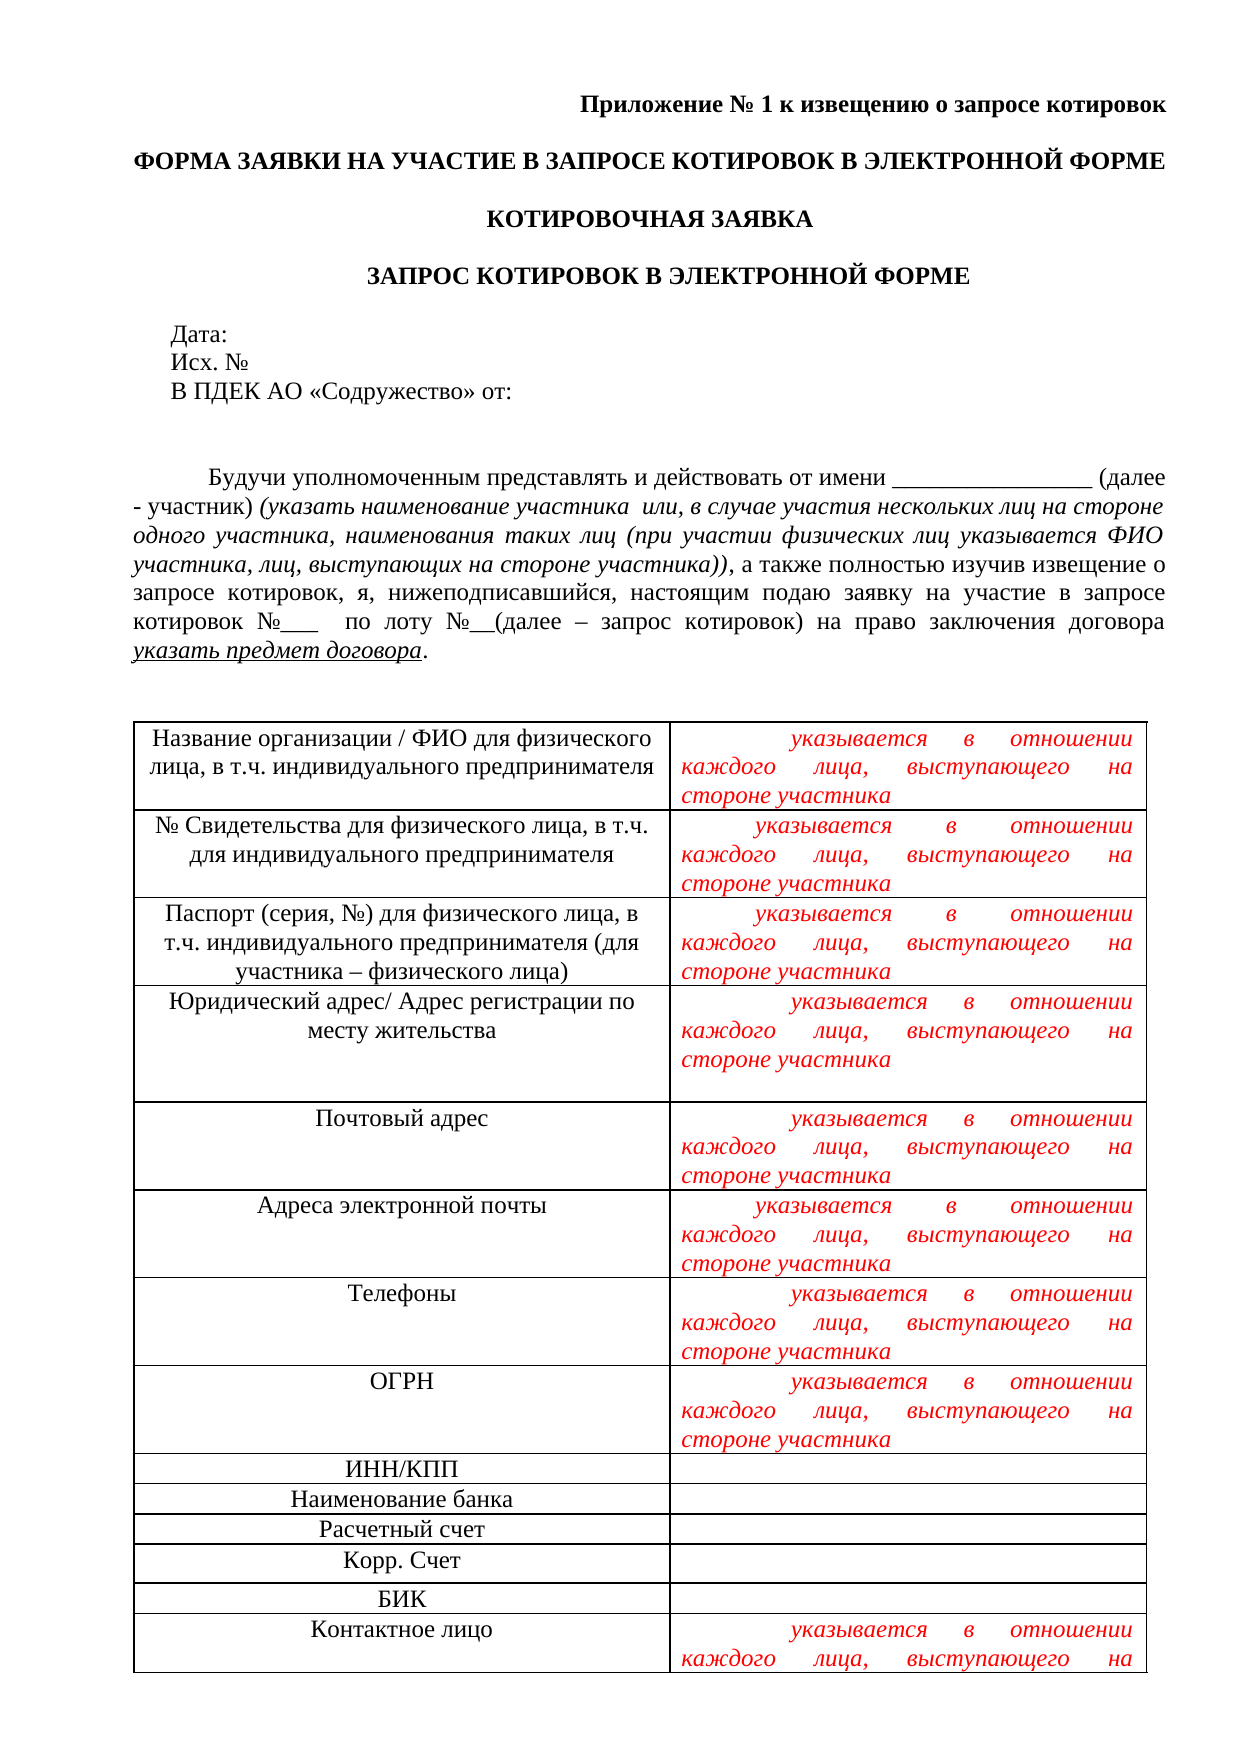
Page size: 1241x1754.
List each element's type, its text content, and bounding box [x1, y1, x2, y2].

table_cell Почтовый адрес [135, 1103, 669, 1189]
table_cell [671, 1584, 1146, 1612]
table_cell Адреса электронной почты [135, 1191, 669, 1277]
table_cell указывается в отношении каждого лица, выступающего на стороне участника [671, 1103, 1146, 1189]
text ЗАПРОС КОТИРОВОК В ЭЛЕКТРОННОЙ ФОРМЕ [133, 261, 1167, 290]
text Исх. № [133, 347, 1167, 376]
table_cell Расчетный счет [135, 1515, 669, 1543]
table_cell ИНН/КПП [135, 1454, 669, 1483]
table_header Название организации / ФИО для физического лица, в т.ч. индивидуального предпринимателя [135, 723, 669, 809]
table_cell Контактное лицо [135, 1614, 669, 1672]
table_cell БИК [135, 1584, 669, 1612]
table_cell [671, 1484, 1146, 1513]
table_cell ОГРН [135, 1366, 669, 1452]
text В ПДЕК АО «Содружество» от: [133, 376, 1167, 405]
table_header указывается в отношении каждого лица, выступающего на стороне участника [671, 723, 1146, 809]
table_cell [671, 1515, 1146, 1543]
table_cell Телефоны [135, 1278, 669, 1364]
table_cell указывается в отношении каждого лица, выступающего на стороне участника [671, 986, 1146, 1101]
table_cell Корр. Счет [135, 1545, 669, 1582]
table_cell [671, 1614, 1146, 1672]
table_cell Наименование банка [135, 1484, 669, 1513]
text Будучи уполномоченным представлять и действовать от имени ________________ (далее - участник) (указать наименование участника или, в случае участия нескольких лиц на стороне одного участника, наименования таких лиц (при участии физических лиц указывается ФИО участника, лиц, выступающих на стороне участника)), а также полностью изучив извещение о запросе котировок, я, нижеподписавшийся, настоящим подаю заявку на участие в запросе котировок №___ по лоту №__(далее – запрос котировок) на право заключения договора указать предмет договора. [133, 462, 1167, 664]
table_cell указывается в отношении каждого лица, выступающего на стороне участника [671, 811, 1146, 897]
table_cell указывается в отношении каждого лица, выступающего на стороне участника [671, 1191, 1146, 1277]
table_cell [671, 1366, 1146, 1452]
text КОТИРОВОЧНАЯ ЗАЯВКА [133, 204, 1167, 232]
table_cell № Свидетельства для физического лица, в т.ч. для индивидуального предпринимателя [135, 811, 669, 897]
table_cell Паспорт (серия, №) для физического лица, в т.ч. индивидуального предпринимателя (для участника – физического лица) [135, 898, 669, 984]
table_cell [671, 1545, 1146, 1582]
table_cell указывается в отношении каждого лица, выступающего на стороне участника [671, 898, 1146, 984]
text Приложение № 1 к извещению о запросе котировок [170, 89, 1167, 117]
text Дата: [133, 319, 1167, 347]
text ФОРМА ЗАЯВКИ НА УЧАСТИЕ В ЗАПРОСЕ КОТИРОВОК В ЭЛЕКТРОННОЙ ФОРМЕ [133, 146, 1167, 175]
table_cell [671, 1278, 1146, 1364]
table_cell [671, 1454, 1146, 1483]
table_cell Юридический адрес/ Адрес регистрации по месту жительства [135, 986, 669, 1101]
